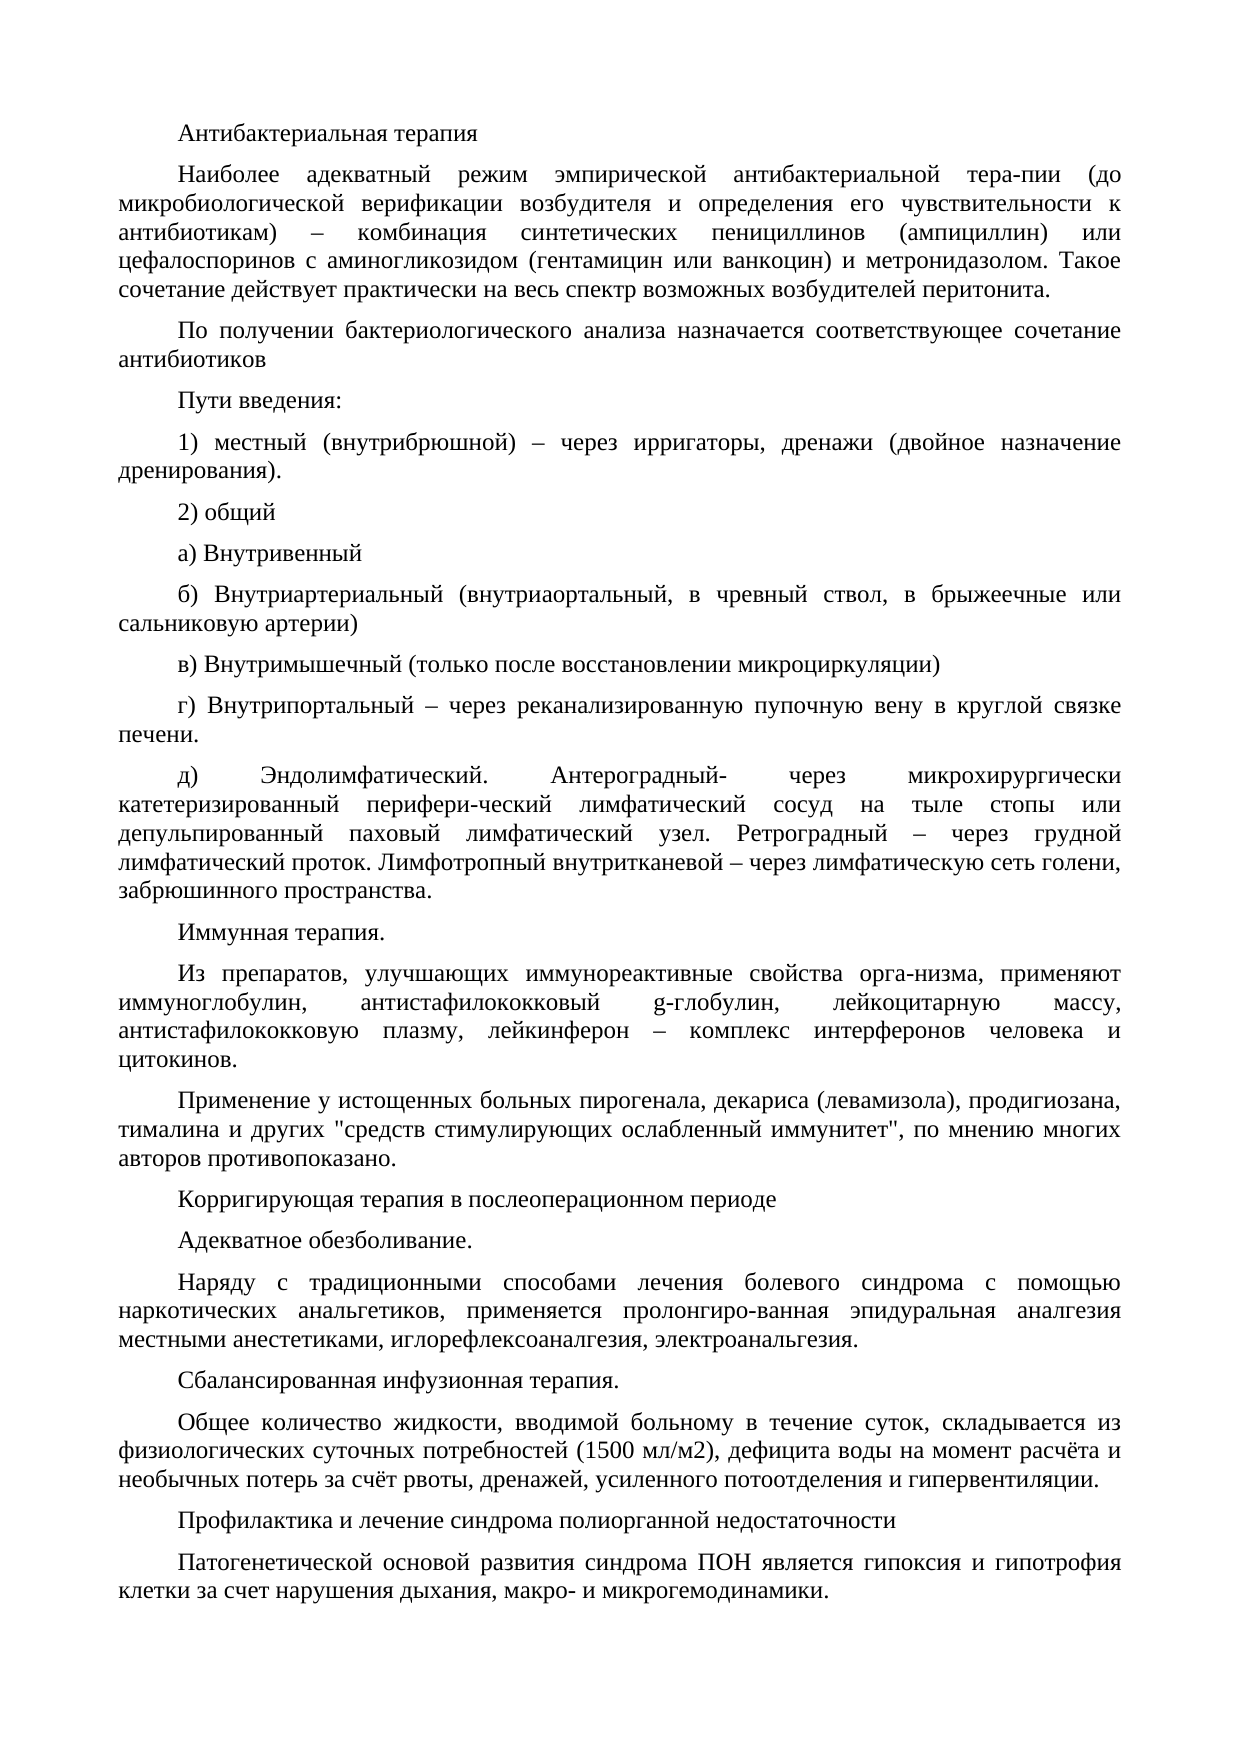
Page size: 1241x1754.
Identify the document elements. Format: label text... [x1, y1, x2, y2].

text г) Внутрипортальный – через реканализированную пупочную вену в круглой связке печени. [118, 691, 1122, 748]
text Применение у истощенных больных пирогенала, декариса (левамизола), продигиозана, тималина и других "средств стимулирующих ослабленный иммунитет", по мнению многих авторов противопоказано. [118, 1086, 1122, 1172]
text б) Внутриартериальный (внутриаортальный, в чревный ствол, в брыжеечные или сальниковую артерии) [118, 579, 1122, 637]
text Сбалансированная инфузионная терапия. [118, 1366, 1122, 1394]
text Патогенетической основой развития синдрома ПОН является гипоксия и гипотрофия клетки за счет нарушения дыхания, макро- и микрогемодинамики. [118, 1547, 1122, 1604]
text Корригирующая терапия в послеоперационном периоде [118, 1184, 1122, 1213]
text Адекватное обезболивание. [118, 1226, 1122, 1254]
text Наряду с традиционными способами лечения болевого синдрома с помощью наркотических анальгетиков, применяется пролонгиро-ванная эпидуральная аналгезия местными анестетиками, иглорефлексоаналгезия, электроанальгезия. [118, 1267, 1122, 1353]
text Из препаратов, улучшающих иммунореактивные свойства орга-низма, применяют иммуноглобулин, антистафилококковый g-глобулин, лейкоцитарную массу, антистафилококковую плазму, лейкинферон – комплекс интерферонов человека и цитокинов. [118, 958, 1122, 1073]
text Общее количество жидкости, вводимой больному в течение суток, складывается из физиологических суточных потребностей (1500 мл/м2), дефицита воды на момент расчёта и необычных потерь за счёт рвоты, дренажей, усиленного потоотделения и гипервентиляции. [118, 1407, 1122, 1493]
text Иммунная терапия. [118, 917, 1122, 946]
text д) Эндолимфатический. Антероградный- через микрохирургически катетеризированный перифери-ческий лимфатический сосуд на тыле стопы или депульпированный паховый лимфатический узел. Ретроградный – через грудной лимфатический проток. Лимфотропный внутритканевой – через лимфатическую сеть голени, забрюшинного пространства. [118, 761, 1122, 904]
text Наиболее адекватный режим эмпирической антибактериальной тера-пии (до микробиологической верификации возбудителя и определения его чувствительности к антибиотикам) – комбинация синтетических пенициллинов (ампициллин) или цефалоспоринов с аминогликозидом (гентамицин или ванкоцин) и метронидазолом. Такое сочетание действует практически на весь спектр возможных возбудителей перитонита. [118, 159, 1122, 303]
text Антибактериальная терапия [118, 118, 1122, 147]
text а) Внутривенный [118, 538, 1122, 567]
text Профилактика и лечение синдрома полиорганной недостаточности [118, 1506, 1122, 1534]
text 2) общий [118, 497, 1122, 526]
text По получении бактериологического анализа назначается соответствующее сочетание антибиотиков [118, 316, 1122, 373]
text в) Внутримышечный (только после восстановлении микроциркуляции) [118, 649, 1122, 678]
text 1) местный (внутрибрюшной) – через ирригаторы, дренажи (двойное назначение дренирования). [118, 427, 1122, 484]
text Пути введения: [118, 386, 1122, 414]
